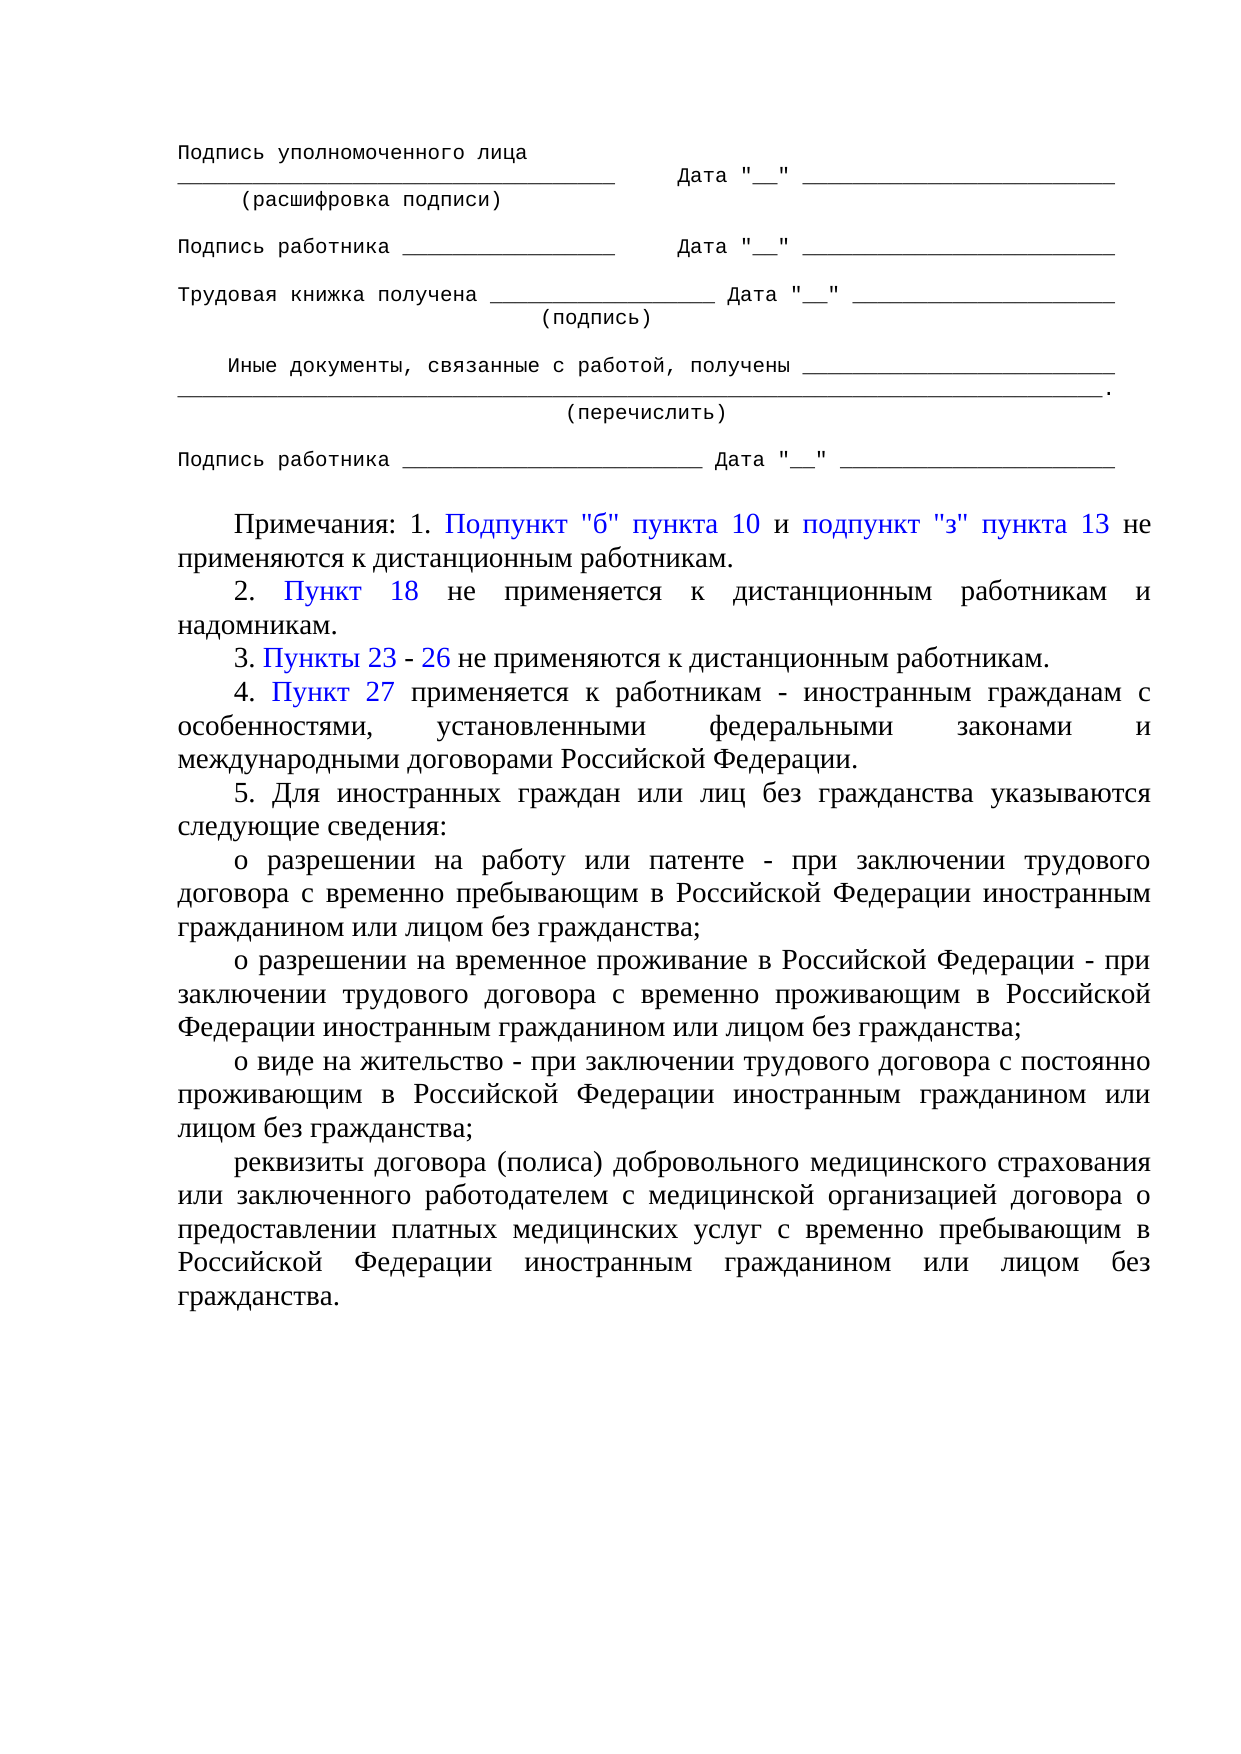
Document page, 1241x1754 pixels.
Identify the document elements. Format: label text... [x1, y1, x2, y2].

text 2. Пункт 18 не применяется к дистанционным работникам и надомникам. [177, 573, 1152, 641]
text Подпись уполномоченного лица [177, 142, 1152, 165]
text Примечания: 1. Подпункт "б" пункта 10 и подпункт "з" пункта 13 не применяются к дистанционным работникам. [177, 506, 1152, 573]
text Иные документы, связанные с работой, получены _________________________ [177, 354, 1152, 378]
text (подпись) [177, 307, 1152, 331]
text реквизиты договора (полиса) добровольного медицинского страхования или заключенного работодателем с медицинской организацией договора о предоставлении платных медицинских услуг с временно пребывающим в Российской Федерации иностранным гражданином или лицом без гражданства. [177, 1144, 1152, 1311]
text __________________________________________________________________________. [177, 378, 1152, 402]
text Подпись работника _________________ Дата "__" _________________________ [177, 236, 1152, 260]
text 3. Пункты 23 - 26 не применяются к дистанционным работникам. [177, 641, 1152, 674]
text о виде на жительство - при заключении трудового договора с постоянно проживающим в Российской Федерации иностранным гражданином или лицом без гражданства; [177, 1043, 1152, 1144]
text о разрешении на работу или патенте - при заключении трудового договора с временно пребывающим в Российской Федерации иностранным гражданином или лицом без гражданства; [177, 842, 1152, 942]
text (перечислить) [177, 402, 1152, 426]
text 5. Для иностранных граждан или лиц без гражданства указываются следующие сведения: [177, 775, 1152, 842]
text о разрешении на временное проживание в Российской Федерации - при заключении трудового договора с временно проживающим в Российской Федерации иностранным гражданином или лицом без гражданства; [177, 942, 1152, 1043]
text (расшифровка подписи) [177, 189, 1152, 213]
text ___________________________________ Дата "__" _________________________ [177, 165, 1152, 189]
text Трудовая книжка получена __________________ Дата "__" _____________________ [177, 284, 1152, 307]
text 4. Пункт 27 применяется к работникам - иностранным гражданам с особенностями, установленными федеральными законами и международными договорами Российской Федерации. [177, 674, 1152, 775]
text Подпись работника ________________________ Дата "__" ______________________ [177, 449, 1152, 473]
